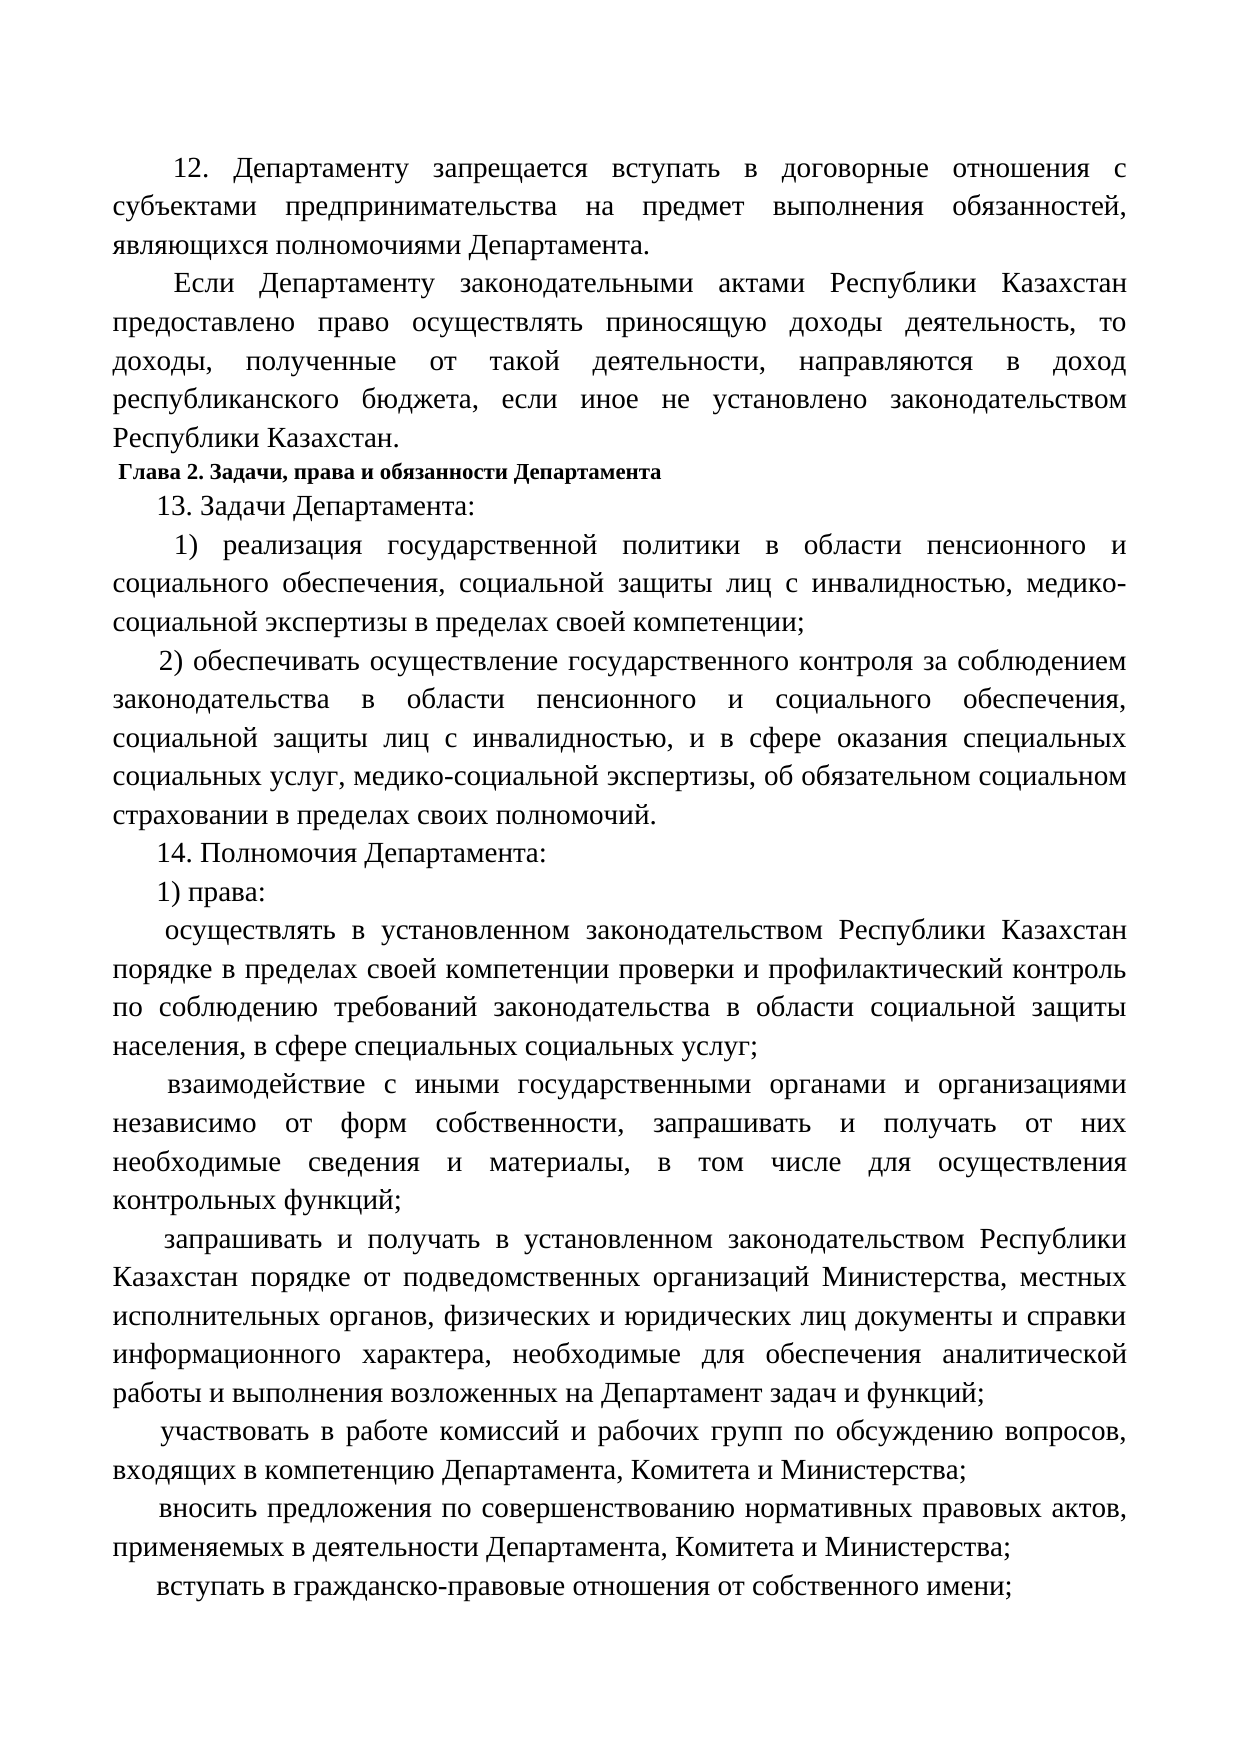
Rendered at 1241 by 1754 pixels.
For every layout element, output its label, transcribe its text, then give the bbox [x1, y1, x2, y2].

text Если Департаменту законодательными актами Республики Казахстан предоставлено право осуществлять приносящую доходы деятельность, то доходы, полученные от такой деятельности, направляются в доход республиканского бюджета, если иное не установлено законодательством Республики Казахстан. [112, 266, 1128, 453]
text участвовать в работе комиссий и рабочих групп по обсуждению вопросов, входящих в компетенцию Департамента, Комитета и Министерства; [112, 1413, 1128, 1486]
text вносить предложения по совершенствованию нормативных правовых актов, применяемых в деятельности Департамента, Комитета и Министерства; [112, 1491, 1128, 1563]
text вступать в гражданско-правовые отношения от собственного имени; [112, 1568, 1128, 1601]
text 14. Полномочия Департамента: [112, 835, 1128, 869]
text 1) реализация государственной политики в области пенсионного и социального обеспечения, социальной защиты лиц с инвалидностью, медико-социальной экспертизы в пределах своей компетенции; [112, 527, 1128, 638]
text 12. Департаменту запрещается вступать в договорные отношения с субъектами предпринимательства на предмет выполнения обязанностей, являющихся полномочиями Департамента. [112, 150, 1128, 261]
text 2) обеспечивать осуществление государственного контроля за соблюдением законодательства в области пенсионного и социального обеспечения, социальной защиты лиц с инвалидностью, и в сфере оказания специальных социальных услуг, медико-социальной экспертизы, об обязательном социальном страховании в пределах своих полномочий. [112, 643, 1128, 830]
text 1) права: [112, 874, 1128, 907]
text осуществлять в установленном законодательством Республики Казахстан порядке в пределах своей компетенции проверки и профилактический контроль по соблюдению требований законодательства в области социальной защиты населения, в сфере специальных социальных услуг; [112, 912, 1128, 1062]
text Глава 2. Задачи, права и обязанности Департамента [112, 458, 1128, 485]
text взаимодействие с иными государственными органами и организациями независимо от форм собственности, запрашивать и получать от них необходимые сведения и материалы, в том числе для осуществления контрольных функций; [112, 1067, 1128, 1216]
text 13. Задачи Департамента: [112, 488, 1128, 522]
text запрашивать и получать в установленном законодательством Республики Казахстан порядке от подведомственных организаций Министерства, местных исполнительных органов, физических и юридических лиц документы и справки информационного характера, необходимые для обеспечения аналитической работы и выполнения возложенных на Департамент задач и функций; [112, 1221, 1128, 1408]
